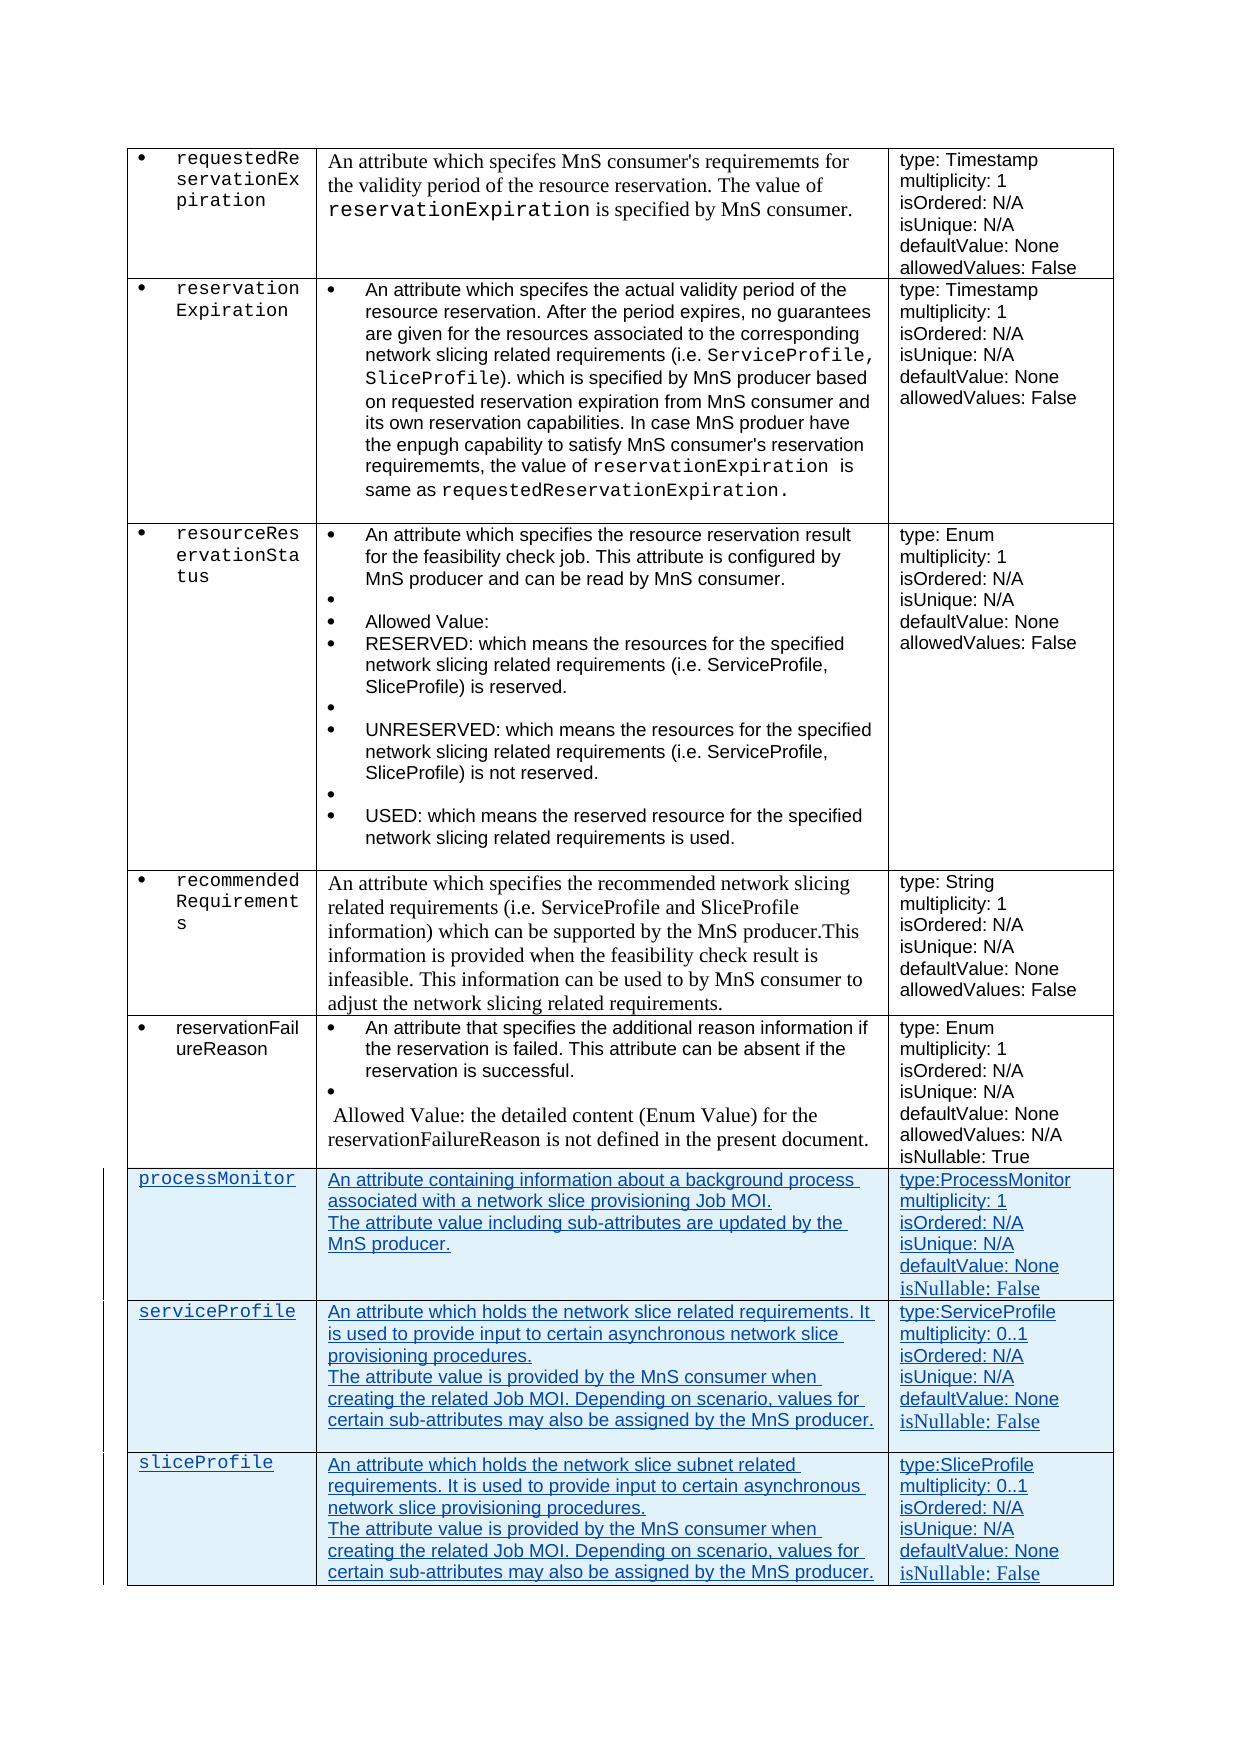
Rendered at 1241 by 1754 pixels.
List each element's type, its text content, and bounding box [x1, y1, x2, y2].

table_cell requestedReservationExpiration [128, 149, 316, 278]
table_cell reservationExpiration [128, 279, 316, 523]
table_cell An attribute which specifes MnS consumer's requirememts for the validity period of the resource reservation. The value of reservationExpiration is specified by MnS consumer. [317, 149, 888, 278]
table_cell An attribute that specifies the additional reason information if the reservation is failed. This attribute can be absent if the reservation is successful. Allowed Value: the detailed content (Enum Value) for the reservationFailureReason is not defined in the present document. [317, 1016, 888, 1167]
table_cell type: Enum multiplicity: 1 isOrdered: N/A isUnique: N/A defaultValue: None allowedValues: N/A isNullable: True [889, 1016, 1113, 1167]
table_cell type: String multiplicity: 1 isOrdered: N/A isUnique: N/A defaultValue: None allowedValues: False [889, 871, 1113, 1015]
table_cell An attribute which specifes the actual validity period of the resource reservation. After the period expires, no guarantees are given for the resources associated to the corresponding network slicing related requirements (i.e. ServiceProfile, SliceProfile). which is specified by MnS producer based on requested reservation expiration from MnS consumer and its own reservation capabilities. In case MnS produer have the enpugh capability to satisfy MnS consumer's reservation requirememts, the value of reservationExpiration is same as requestedReservationExpiration. [317, 279, 888, 523]
table_cell An attribute which specifies the recommended network slicing related requirements (i.e. ServiceProfile and SliceProfile information) which can be supported by the MnS producer.This information is provided when the feasibility check result is infeasible. This information can be used to by MnS consumer to adjust the network slicing related requirements. [317, 871, 888, 1015]
table_cell type: Timestamp multiplicity: 1 isOrdered: N/A isUnique: N/A defaultValue: None allowedValues: False [889, 149, 1113, 278]
table_cell type: Timestamp multiplicity: 1 isOrdered: N/A isUnique: N/A defaultValue: None allowedValues: False [889, 279, 1113, 523]
table_cell An attribute which specifies the resource reservation result for the feasibility check job. This attribute is configured by MnS producer and can be read by MnS consumer. Allowed Value: RESERVED: which means the resources for the specified network slicing related requirements (i.e. ServiceProfile, SliceProfile) is reserved. UNRESERVED: which means the resources for the specified network slicing related requirements (i.e. ServiceProfile, SliceProfile) is not reserved. USED: which means the reserved resource for the specified network slicing related requirements is used. [317, 524, 888, 870]
table_cell reservationFailureReason [128, 1016, 316, 1167]
table_cell type: Enum multiplicity: 1 isOrdered: N/A isUnique: N/A defaultValue: None allowedValues: False [889, 524, 1113, 870]
table_cell resourceReservationStatus [128, 524, 316, 870]
table_cell recommendedRequirements [128, 871, 316, 1015]
